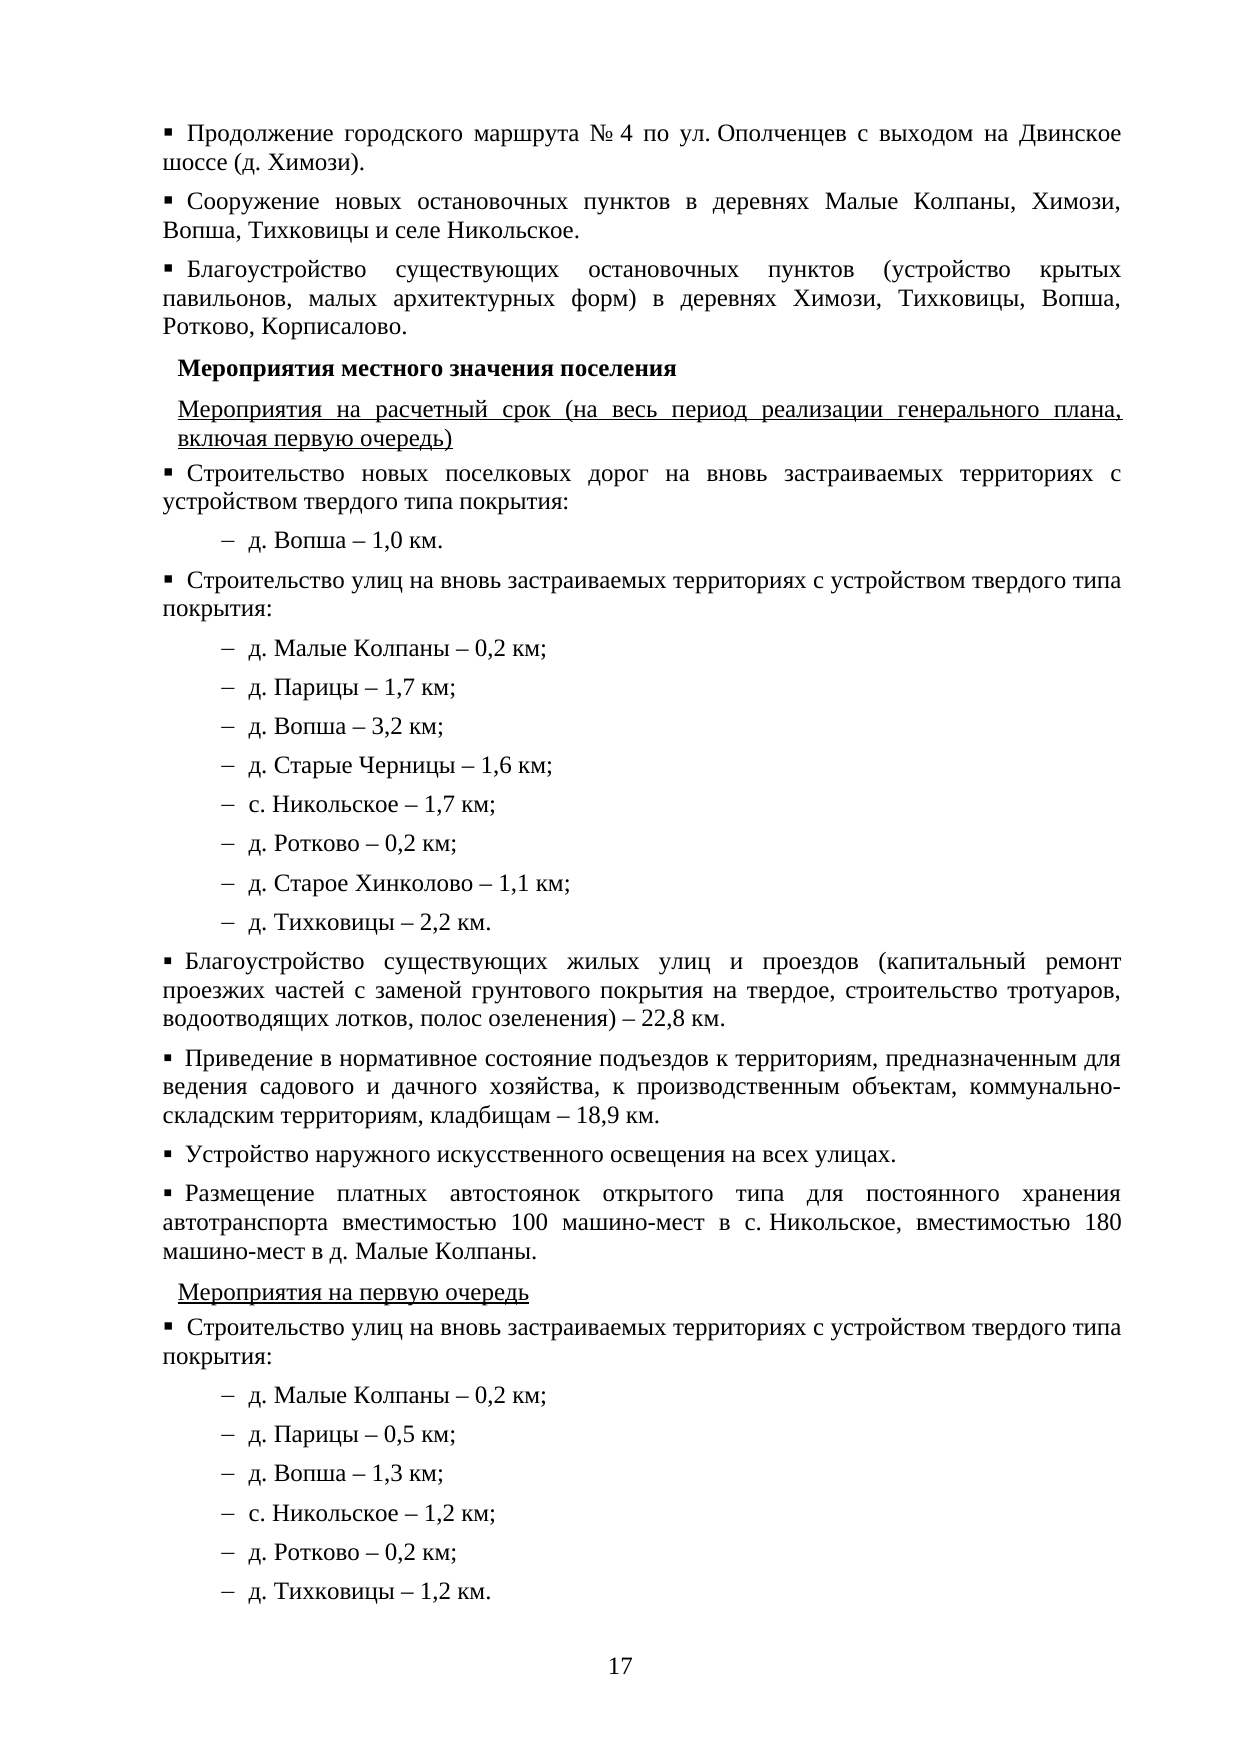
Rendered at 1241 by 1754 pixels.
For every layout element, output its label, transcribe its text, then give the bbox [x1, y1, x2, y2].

text Благоустройство существующих жилых улиц и проездов (капитальный ремонт проезжих частей с заменой грунтового покрытия на твердое, строительство тротуаров, водоотводящих лотков, полос озеленения) – 22,8 км. [162, 946, 1122, 1032]
text Мероприятия местного значения поселения [177, 353, 1122, 381]
text Продолжение городского маршрута № 4 по ул. Ополченцев с выходом на Двинское шоссе (д. Химози). [162, 118, 1122, 176]
text Строительство новых поселковых дорог на вновь застраиваемых территориях с устройством твердого типа покрытия: [162, 458, 1122, 515]
text Мероприятия на расчетный срок (на весь период реализации генерального плана, включая первую очередь) [177, 394, 1122, 419]
text Мероприятия на первую очередь [177, 1277, 1122, 1306]
text д. Вопша – 1,3 км; [218, 1458, 1122, 1487]
text Благоустройство существующих остановочных пунктов (устройство крытых павильонов, малых архитектурных форм) в деревнях Химози, Тихковицы, Вопша, Ротково, Корписалово. [162, 254, 1122, 340]
text д. Тихковицы – 1,2 км. [218, 1576, 1122, 1605]
text д. Вопша – 1,0 км. [218, 526, 1122, 554]
text д. Старые Черницы – 1,6 км; [218, 750, 1122, 779]
text с. Никольское – 1,2 км; [218, 1498, 1122, 1526]
text Мероприятия на расчетный срок (на весь период реализации генерального плана, включая первую очередь) [177, 420, 1122, 451]
text д. Ротково – 0,2 км; [218, 1537, 1122, 1566]
text д. Малые Колпаны – 0,2 км; [218, 633, 1122, 661]
text Сооружение новых остановочных пунктов в деревнях Малые Колпаны, Химози, Вопша, Тихковицы и селе Никольское. [162, 186, 1122, 243]
text Строительство улиц на вновь застраиваемых территориях с устройством твердого типа покрытия: [162, 1312, 1122, 1370]
text Приведение в нормативное состояние подъездов к территориям, предназначенным для ведения садового и дачного хозяйства, к производственным объектам, коммунально-складским территориям, кладбищам – 18,9 км. [162, 1043, 1122, 1129]
text д. Малые Колпаны – 0,2 км; [218, 1380, 1122, 1409]
text д. Парицы – 1,7 км; [218, 672, 1122, 701]
text д. Тихковицы – 2,2 км. [218, 907, 1122, 936]
text д. Вопша – 3,2 км; [218, 711, 1122, 740]
text с. Никольское – 1,7 км; [218, 789, 1122, 818]
text д. Парицы – 0,5 км; [218, 1419, 1122, 1448]
text Устройство наружного искусственного освещения на всех улицах. [162, 1139, 1122, 1168]
text д. Старое Хинколово – 1,1 км; [218, 868, 1122, 896]
text Строительство улиц на вновь застраиваемых территориях с устройством твердого типа покрытия: [162, 565, 1122, 622]
text д. Ротково – 0,2 км; [218, 828, 1122, 857]
